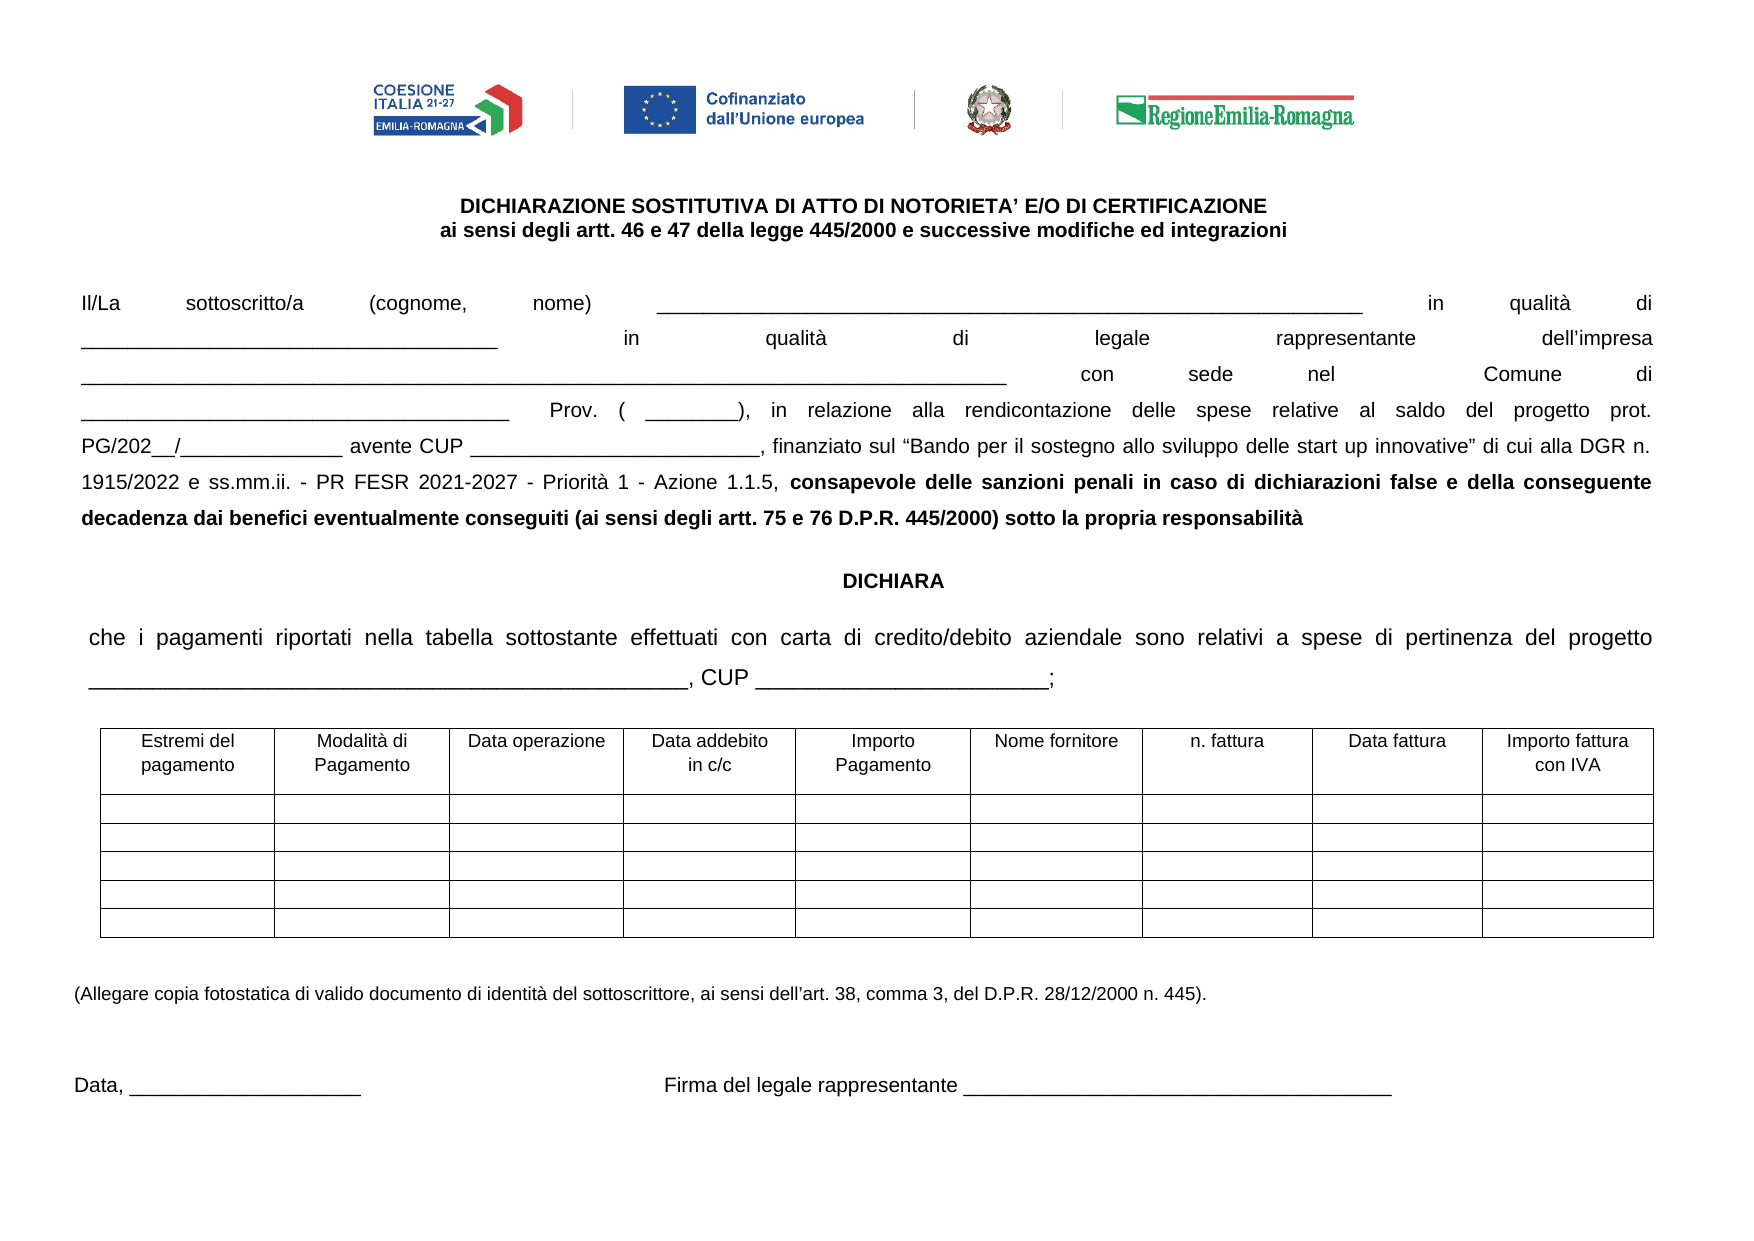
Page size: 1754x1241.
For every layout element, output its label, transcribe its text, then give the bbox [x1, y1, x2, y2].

table_cell [624, 795, 795, 822]
table_cell [450, 795, 623, 822]
table_header Nome fornitore [971, 729, 1142, 794]
table_cell [275, 881, 449, 908]
table_header Importo fattura con IVA [1483, 729, 1653, 794]
table_cell [1313, 852, 1482, 879]
table_cell [971, 852, 1142, 879]
table_cell [1313, 909, 1482, 937]
table_header Data addebito in c/c [624, 729, 795, 794]
table_cell [450, 909, 623, 937]
table_cell [450, 852, 623, 879]
table_cell [1483, 795, 1653, 822]
table_cell [275, 852, 449, 879]
table_header Data fattura [1313, 729, 1482, 794]
table_cell [101, 852, 274, 879]
table_cell [971, 824, 1142, 851]
table_cell [971, 881, 1142, 908]
picture [361, 73, 1367, 145]
text DICHIARA [133, 569, 1654, 593]
table_header n. fattura [1143, 729, 1312, 794]
table_cell [796, 824, 970, 851]
table_cell [1313, 795, 1482, 822]
table_cell [275, 824, 449, 851]
table_cell [101, 909, 274, 937]
table_header Importo Pagamento [796, 729, 970, 794]
table_cell [275, 909, 449, 937]
table_cell [624, 824, 795, 851]
table_header Data operazione [450, 729, 623, 794]
table_cell [796, 795, 970, 822]
table_cell [1143, 824, 1312, 851]
table_cell [624, 852, 795, 879]
table_cell [101, 824, 274, 851]
table_cell [624, 881, 795, 908]
table_cell [971, 795, 1142, 822]
table_cell [1483, 852, 1653, 879]
table_cell [101, 795, 274, 822]
table_header Modalità di Pagamento [275, 729, 449, 794]
table_cell [1143, 852, 1312, 879]
table_cell [1483, 881, 1653, 908]
text Il/La sottoscritto/a (cognome, nome) _____________________________________________________________ in qualità di ____________________________________ in qualità di legale rappresentante dell’impresa ________________________________________________________________________________ con sede nel Comune di _____________________________________ Prov. ( ________), in relazione alla rendicontazione delle spese relative al saldo del progetto prot. PG/202__/______________ avente CUP _________________________, finanziato sul “Bando per il sostegno allo sviluppo delle start up innovative” di cui alla DGR n. 1915/2022 e ss.mm.ii. - PR FESR 2021-2027 - Priorità 1 - Azione 1.1.5, consapevole delle sanzioni penali in caso di dichiarazioni false e della conseguente decadenza dai benefici eventualmente conseguiti (ai sensi degli artt. 75 e 76 D.P.R. 445/2000) sotto la propria responsabilità [81, 290, 1654, 530]
title DICHIARAZIONE SOSTITUTIVA DI ATTO DI NOTORIETA’ E/O DI CERTIFICAZIONE [74, 193, 1654, 217]
table_cell [450, 881, 623, 908]
table_header Estremi del pagamento [101, 729, 274, 794]
table_cell [624, 909, 795, 937]
table_cell [1313, 824, 1482, 851]
table_cell [971, 909, 1142, 937]
text (Allegare copia fotostatica di valido documento di identità del sottoscrittore, ai sensi dell’art. 38, comma 3, del D.P.R. 28/12/2000 n. 445). [74, 982, 1648, 1004]
table_cell [101, 881, 274, 908]
table_cell [275, 795, 449, 822]
text Data, ____________________ Firma del legale rappresentante _____________________________________ [74, 1073, 1654, 1097]
table_cell [796, 852, 970, 879]
table_cell [1143, 795, 1312, 822]
table_cell [1143, 909, 1312, 937]
title ai sensi degli artt. 46 e 47 della legge 445/2000 e successive modifiche ed integrazioni [74, 217, 1654, 241]
table_cell [796, 909, 970, 937]
table_cell [1313, 881, 1482, 908]
table_cell [1483, 824, 1653, 851]
table_cell [450, 824, 623, 851]
table_cell [1483, 909, 1653, 937]
text che i pagamenti riportati nella tabella sottostante effettuati con carta di credito/debito aziendale sono relativi a spese di pertinenza del progetto _______________________________________________, CUP _______________________; [89, 624, 1654, 690]
table_cell [1143, 881, 1312, 908]
table_cell [796, 881, 970, 908]
